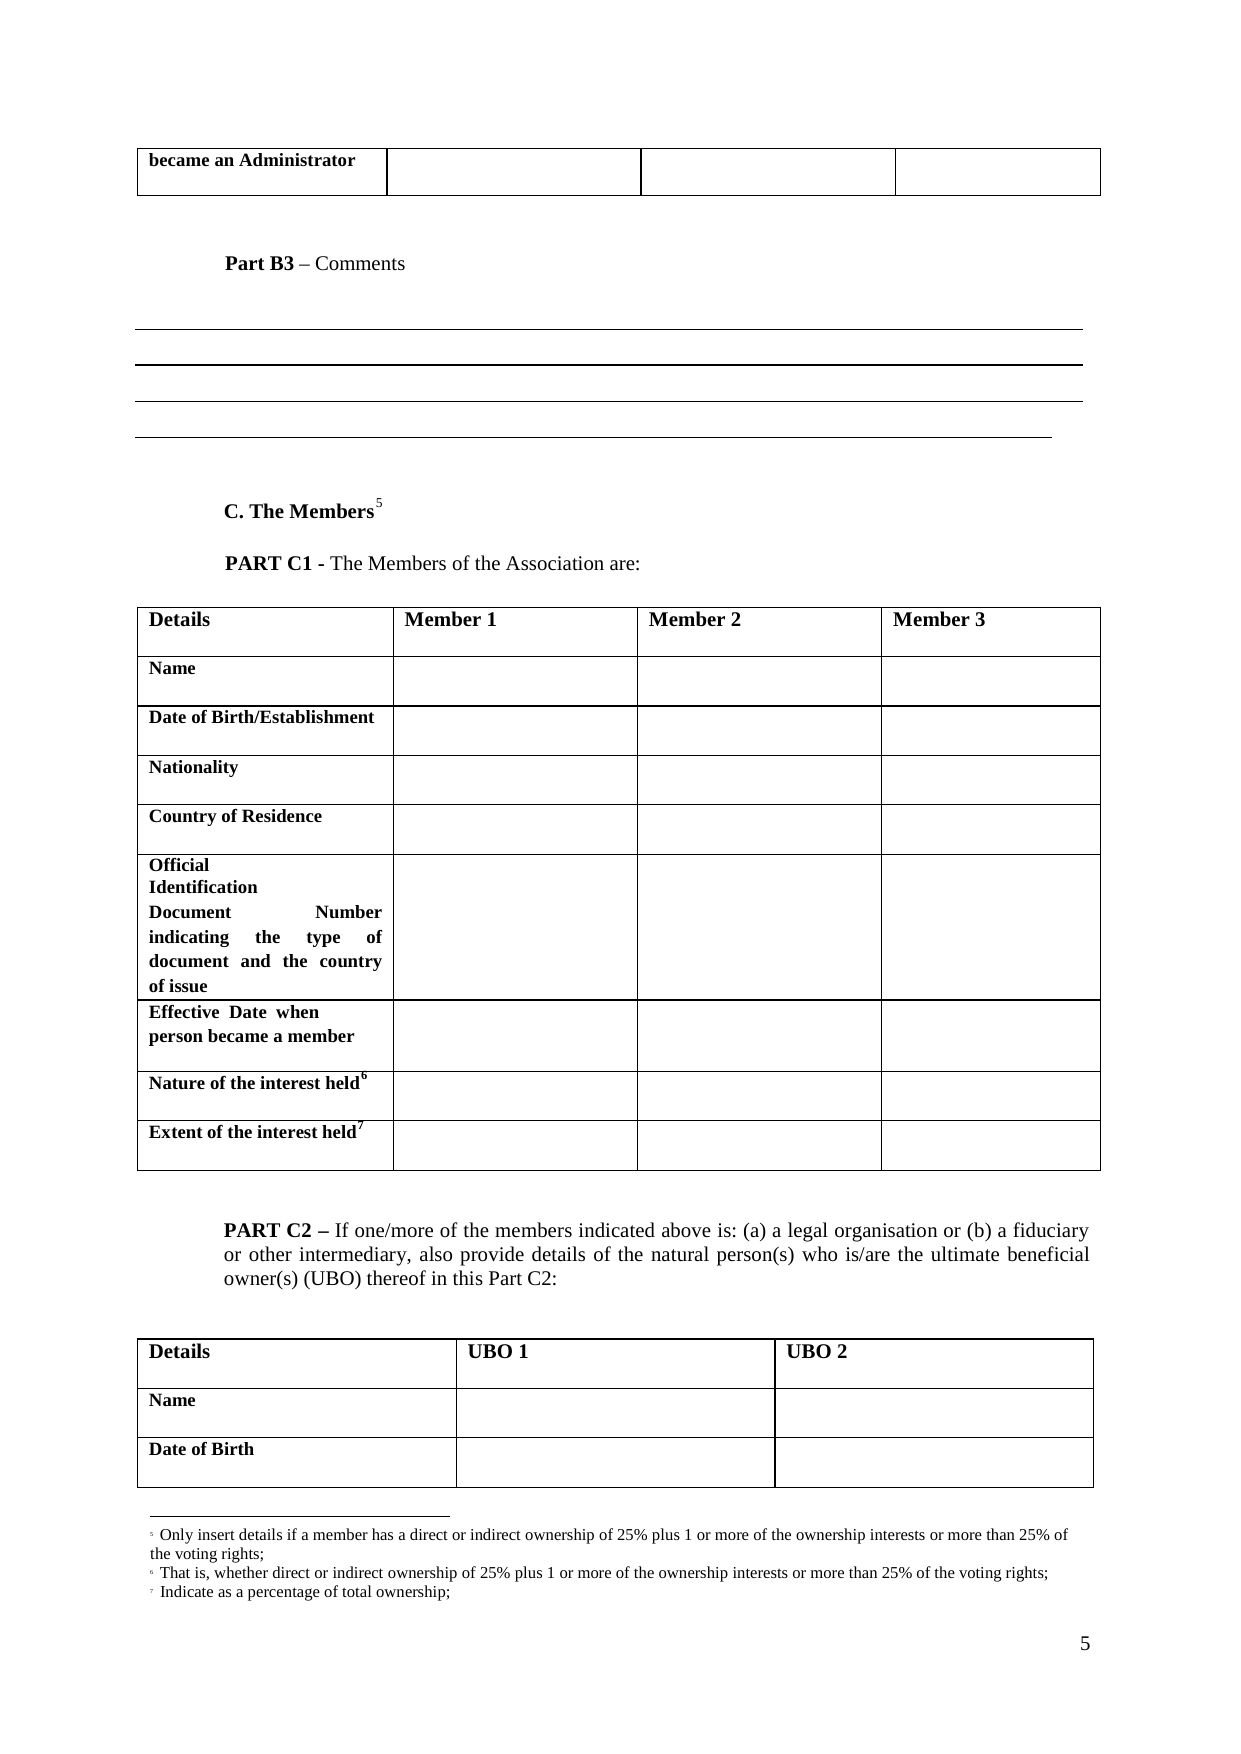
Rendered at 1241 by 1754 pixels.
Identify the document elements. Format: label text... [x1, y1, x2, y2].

table_header Details [138, 608, 393, 656]
table_cell [394, 707, 637, 755]
table_cell [882, 1072, 1100, 1120]
table_cell Official Identification Document Number indicating the type of document and the country of issue [138, 855, 393, 999]
text Part B3 – Comments [225, 250, 550, 274]
table_header [896, 149, 1100, 195]
table_cell [394, 1001, 637, 1071]
table_cell [638, 756, 881, 804]
table_cell Nature of the interest held6 [138, 1072, 393, 1120]
table_header UBO 2 [776, 1340, 1093, 1388]
table_cell Name [138, 1389, 456, 1437]
table_cell [882, 707, 1100, 755]
table_cell Extent of the interest held7 [138, 1121, 393, 1170]
table_cell [638, 1121, 881, 1170]
table_cell [394, 657, 637, 705]
table_cell [638, 805, 881, 853]
table_cell [882, 756, 1100, 804]
table_cell [638, 855, 881, 999]
table_cell [394, 805, 637, 853]
table_cell [457, 1438, 774, 1487]
table_header UBO 1 [457, 1340, 774, 1388]
table_cell [776, 1389, 1093, 1437]
table_cell [394, 1121, 637, 1170]
table_header Member 3 [882, 608, 1100, 656]
table_header Member 1 [394, 608, 637, 656]
table_cell [882, 657, 1100, 705]
table_cell [394, 1072, 637, 1120]
table_cell [882, 1121, 1100, 1170]
table_header Details [138, 1340, 456, 1388]
text PART C2 – If one/more of the members indicated above is: (a) a legal organisation or (b) a fiduciary or other intermediary, also provide details of the natural person(s) who is/are the ultimate beneficial owner(s) (UBO) thereof in this Part C2: [224, 1218, 1090, 1290]
table_cell [457, 1389, 774, 1437]
table_cell [882, 1001, 1100, 1071]
table_cell Date of Birth [138, 1438, 456, 1487]
table_header became an Administrator [138, 149, 386, 195]
table_cell [882, 805, 1100, 853]
table_cell Name [138, 657, 393, 705]
table_cell Effective Date when person became a member [138, 1001, 393, 1071]
table_cell Country of Residence [138, 805, 393, 853]
table_cell [638, 1001, 881, 1071]
table_cell [394, 756, 637, 804]
table_cell [776, 1438, 1093, 1487]
text PART C1 - The Members of the Association are: [225, 551, 1113, 575]
list That is, whether direct or indirect ownership of 25% plus 1 or more of the ownership interests or more than 25% of the voting rights; [150, 1563, 1113, 1582]
subtitle The Members5 [224, 495, 1113, 523]
table_cell Nationality [138, 756, 393, 804]
table_cell Date of Birth/Establishment [138, 707, 393, 755]
list Indicate as a percentage of total ownership; [150, 1582, 1113, 1601]
table_cell [638, 657, 881, 705]
list Only insert details if a member has a direct or indirect ownership of 25% plus 1 or more of the ownership interests or more than 25% of the voting rights; [150, 1525, 1090, 1563]
table_cell [882, 855, 1100, 999]
table_header [642, 149, 895, 195]
table_cell [394, 855, 637, 999]
table_header [388, 149, 640, 195]
table_cell [638, 707, 881, 755]
table_header Member 2 [638, 608, 881, 656]
table_cell [638, 1072, 881, 1120]
